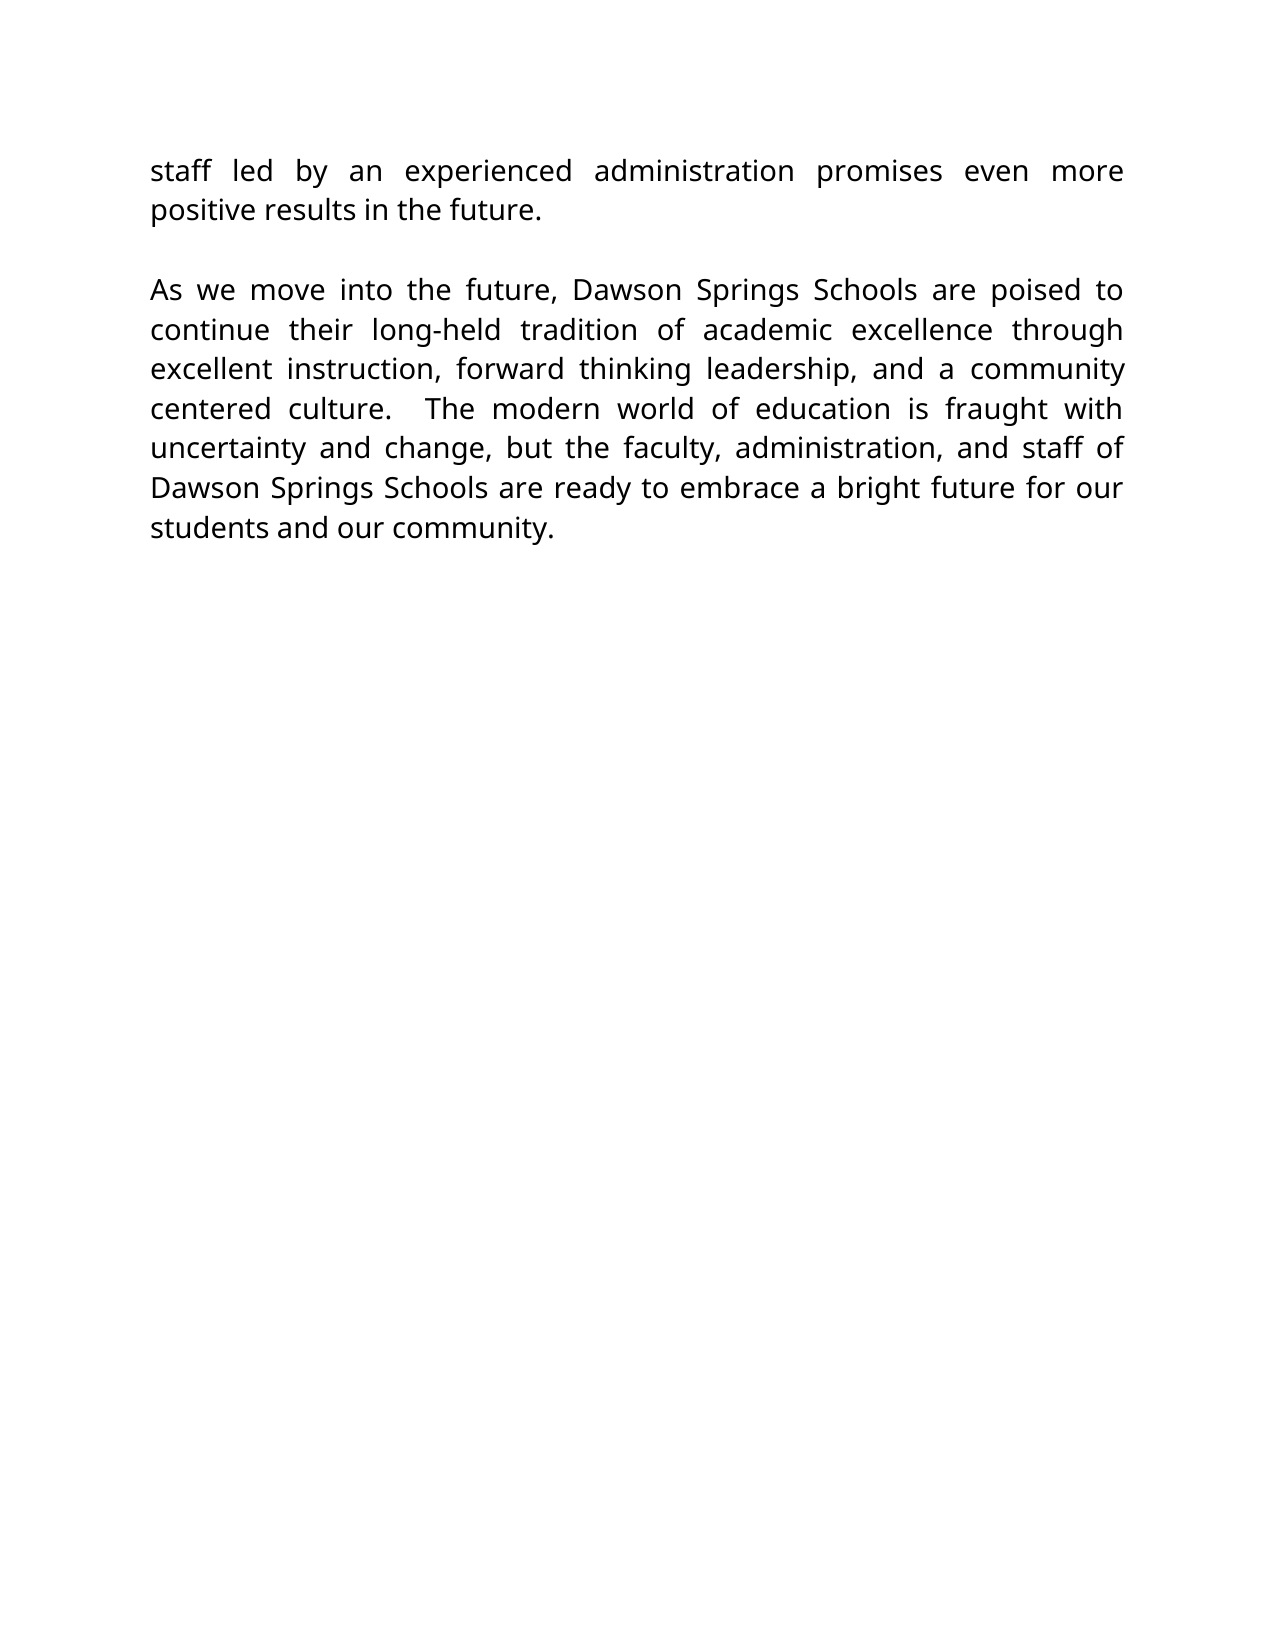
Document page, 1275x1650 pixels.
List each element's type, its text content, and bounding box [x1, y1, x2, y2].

text As we move into the future, Dawson Springs Schools are poised to continue their long-held tradition of academic excellence through excellent instruction, forward thinking leadership, and a community centered culture. The modern world of education is fraught with uncertainty and change, but the faculty, administration, and staff of Dawson Springs Schools are ready to embrace a bright future for our students and our community. [150, 269, 1125, 547]
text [150, 150, 1125, 229]
